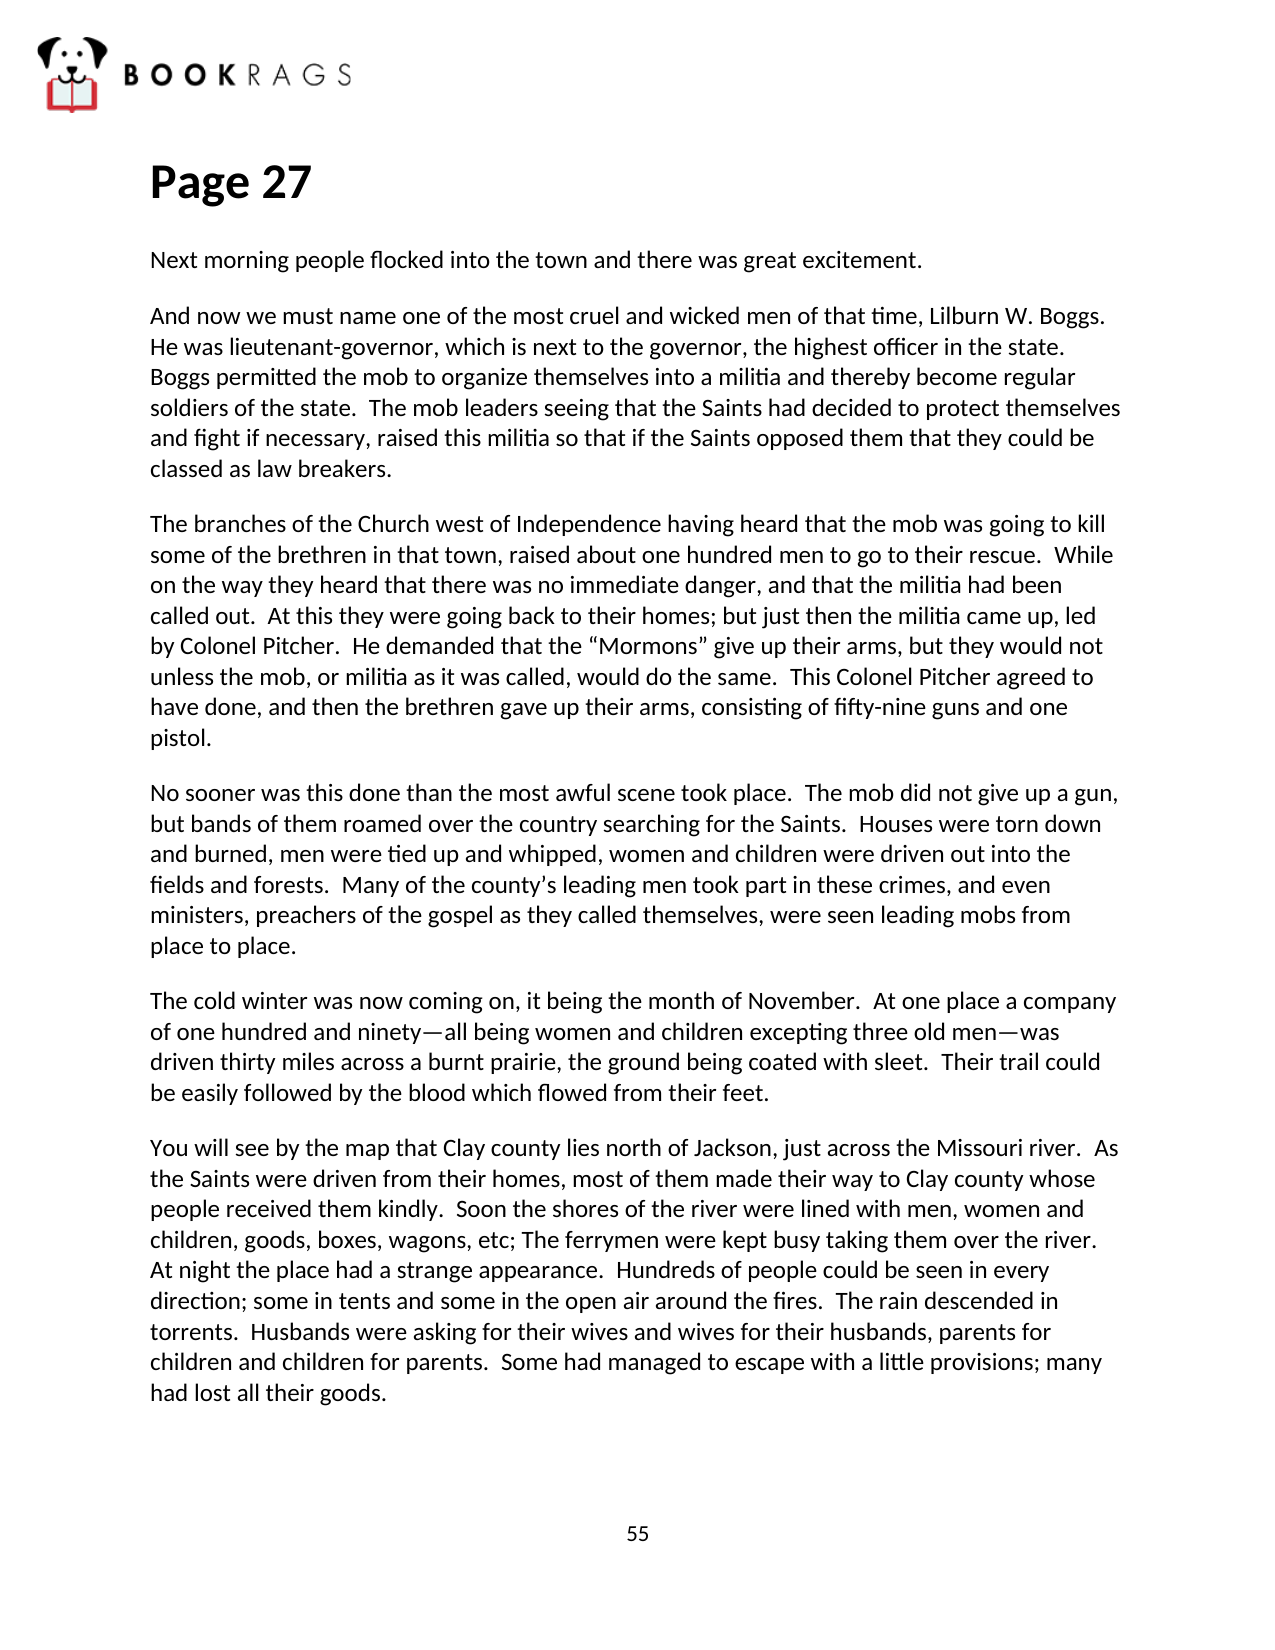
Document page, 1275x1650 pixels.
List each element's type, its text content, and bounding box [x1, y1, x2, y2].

text You will see by the map that Clay county lies north of Jackson, just across the Missouri river. As the Saints were driven from their homes, most of them made their way to Clay county whose people received them kindly. Soon the shores of the river were lined with men, women and children, goods, boxes, wagons, etc; The ferrymen were kept busy taking them over the river. At night the place had a strange appearance. Hundreds of people could be seen in every direction; some in tents and some in the open air around the fires. The rain descended in torrents. Husbands were asking for their wives and wives for their husbands, parents for children and children for parents. Some had managed to escape with a little provisions; many had lost all their goods. [150, 1133, 1125, 1407]
text And now we must name one of the most cruel and wicked men of that time, Lilburn W. Boggs. He was lieutenant-governor, which is next to the governor, the highest officer in the state. Boggs permitted the mob to organize themselves into a militia and thereby become regular soldiers of the state. The mob leaders seeing that the Saints had decided to protect themselves and fight if necessary, raised this militia so that if the Saints opposed them that they could be classed as law breakers. [150, 300, 1125, 483]
text Page 27 [150, 150, 1125, 211]
text The branches of the Church west of Independence having heard that the mob was going to kill some of the brethren in that town, raised about one hundred men to go to their rescue. While on the way they heard that there was no immediate danger, and that the militia had been called out. At this they were going back to their homes; but just then the militia came up, led by Colonel Pitcher. He demanded that the “Mormons” give up their arms, but they would not unless the mob, or militia as it was called, would do the same. This Colonel Pitcher agreed to have done, and then the brethren gave up their arms, consisting of fifty-nine guns and one pistol. [150, 508, 1125, 752]
text No sooner was this done than the most awful scene took place. The mob did not give up a gun, but bands of them roamed over the country searching for the Saints. Houses were torn down and burned, men were tied up and whipped, women and children were driven out into the fields and forests. Many of the county’s leading men took part in these crimes, and even ministers, preachers of the gospel as they called themselves, were seen leading mobs from place to place. [150, 777, 1125, 961]
text The cold winter was now coming on, it being the month of November. At one place a company of one hundred and ninety—­all being women and children excepting three old men—­was driven thirty miles across a burnt prairie, the ground being coated with sleet. Their trail could be easily followed by the blood which flowed from their feet. [150, 986, 1125, 1108]
picture [37, 37, 351, 113]
text Next morning people flocked into the town and there was great excitement. [150, 244, 1125, 275]
